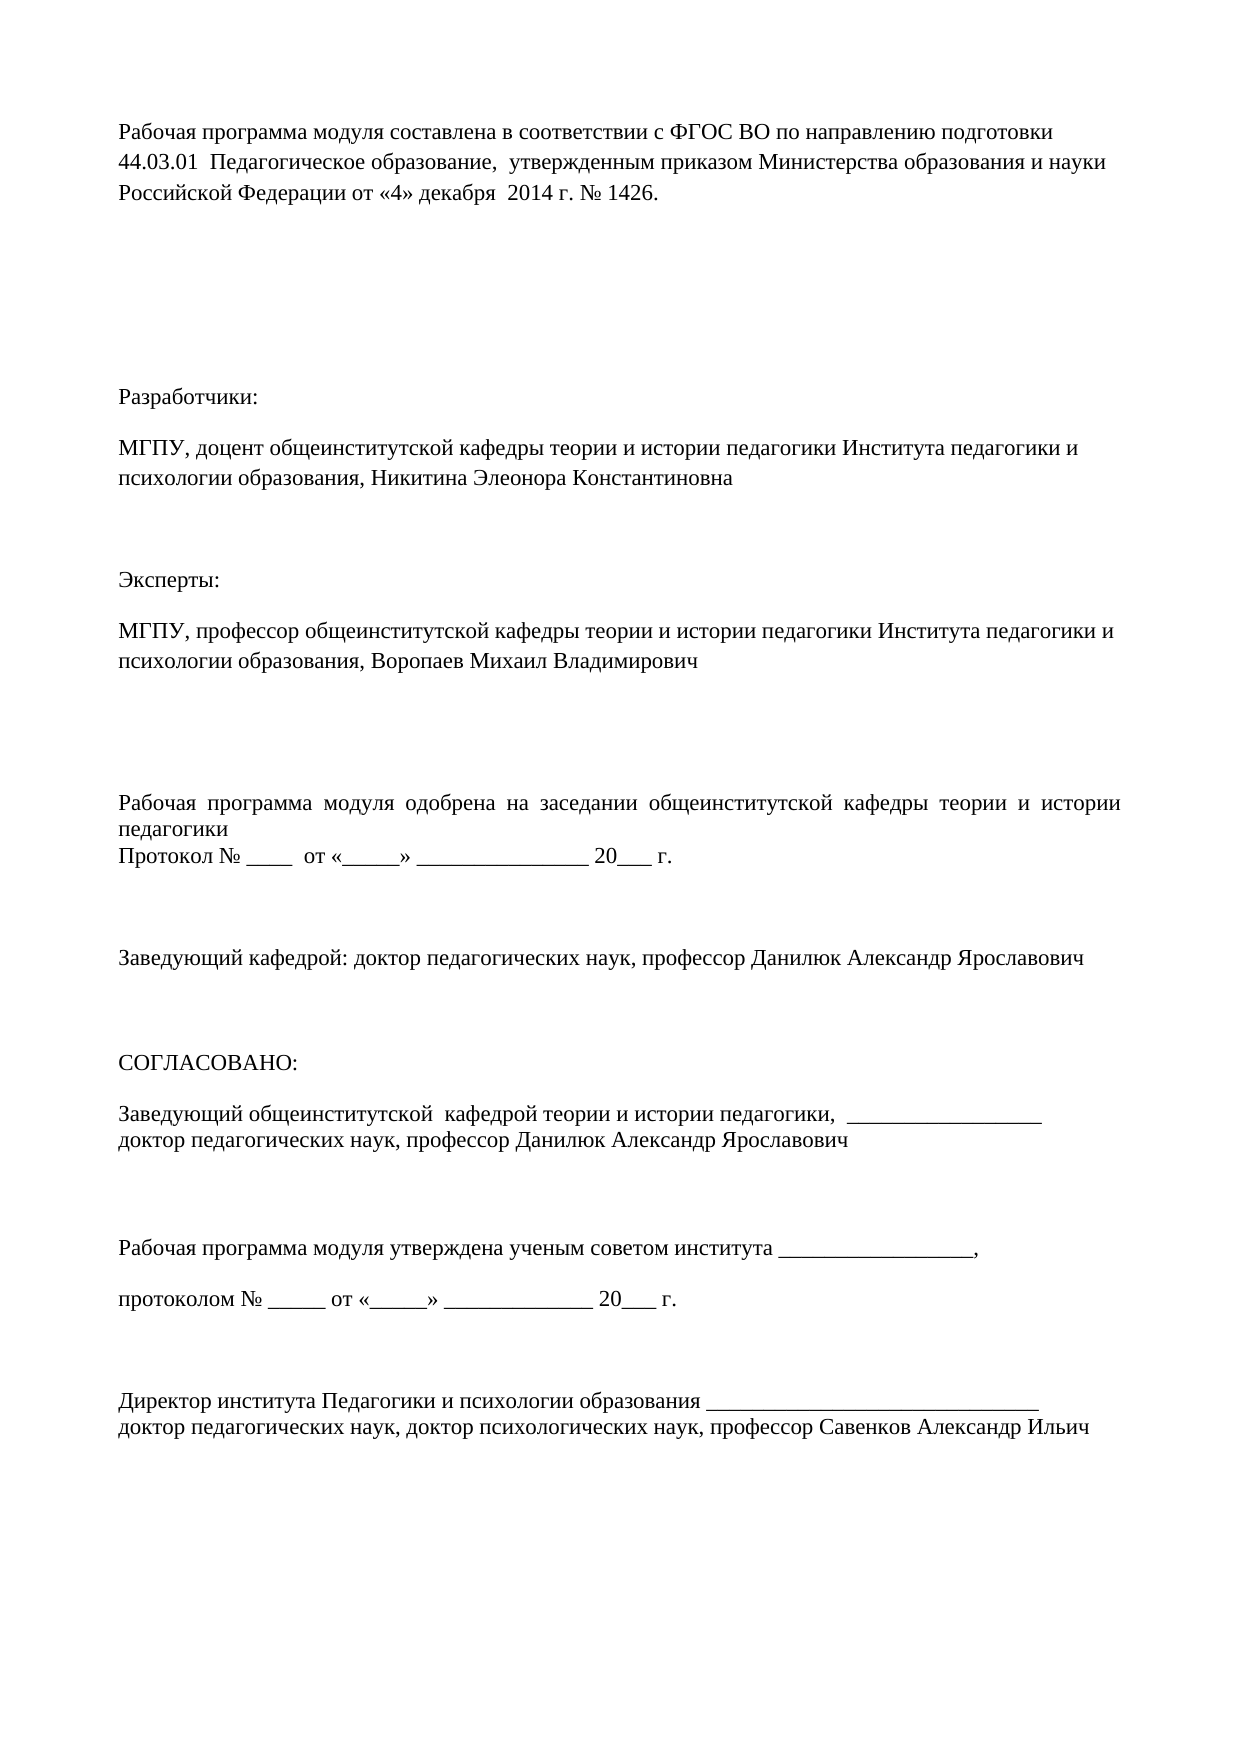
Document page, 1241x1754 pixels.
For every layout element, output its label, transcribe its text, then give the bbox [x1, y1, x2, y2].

text доктор педагогических наук, доктор психологических наук, профессор Савенков Александр Ильич [118, 1413, 1122, 1439]
text МГПУ, доцент общеинститутской кафедры теории и истории педагогики Института педагогики и психологии образования, Никитина Элеонора Константиновна [118, 434, 1122, 490]
text Рабочая программа модуля составлена в соответствии с ФГОС ВО по направлению подготовки 44.03.01 Педагогическое образование, утвержденным приказом Министерства образования и науки Российской Федерации от «4» декабря 2014 г. № 1426. [118, 118, 1122, 205]
text СОГЛАСОВАНО: [118, 1049, 1122, 1076]
text протоколом № _____ от «_____» _____________ 20___ г. [118, 1285, 1122, 1311]
text Разработчики: [118, 383, 1122, 409]
text Протокол № ____ от «_____» _______________ 20___ г. [118, 842, 1122, 868]
text Рабочая программа модуля утверждена ученым советом института _________________, [118, 1234, 1122, 1260]
text МГПУ, профессор общеинститутской кафедры теории и истории педагогики Института педагогики и психологии образования, Воропаев Михаил Владимирович [118, 617, 1122, 674]
text Эксперты: [118, 566, 1122, 592]
text Рабочая программа модуля одобрена на заседании общеинститутской кафедры теории и истории педагогики [118, 789, 1122, 842]
text Заведующий общеинститутской кафедрой теории и истории педагогики, _________________ [118, 1100, 1122, 1127]
text доктор педагогических наук, профессор Данилюк Александр Ярославович [118, 1127, 1122, 1153]
text Заведующий кафедрой: доктор педагогических наук, профессор Данилюк Александр Ярославович [118, 944, 1122, 970]
text Директор института Педагогики и психологии образования _____________________________ [118, 1387, 1122, 1413]
